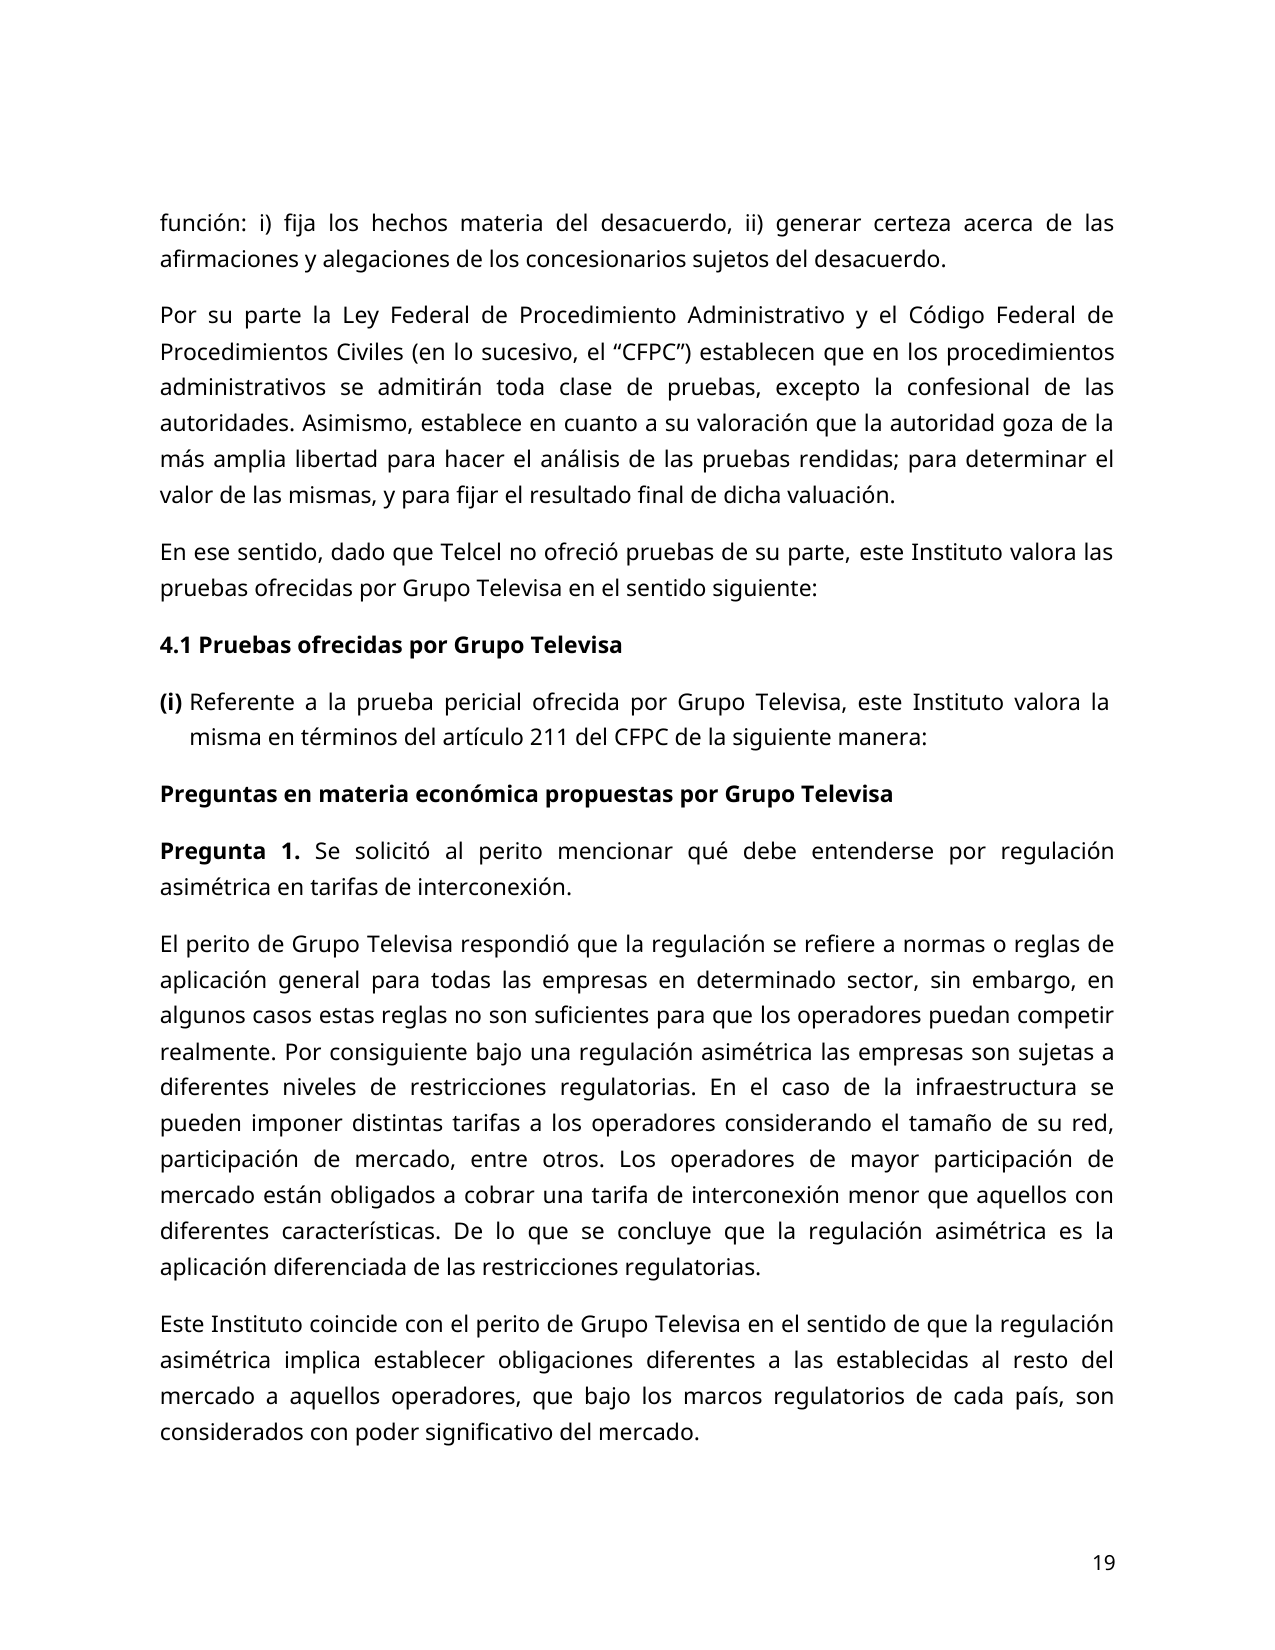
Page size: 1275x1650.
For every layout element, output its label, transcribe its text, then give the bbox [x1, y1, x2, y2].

text Pregunta 1. Se solicitó al perito mencionar qué debe entenderse por regulación asimétrica en tarifas de interconexión. [159, 835, 1116, 902]
text En ese sentido, dado que Telcel no ofreció pruebas de su parte, este Instituto valora las pruebas ofrecidas por Grupo Televisa en el sentido siguiente: [159, 536, 1113, 603]
text Preguntas en materia económica propuestas por Grupo Televisa [159, 778, 1116, 809]
list Referente a la prueba pericial ofrecida por Grupo Televisa, este Instituto valora la misma en términos del artículo 211 del CFPC de la siguiente manera: [159, 685, 1111, 753]
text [159, 207, 1116, 274]
text Este Instituto coincide con el perito de Grupo Televisa en el sentido de que la regulación asimétrica implica establecer obligaciones diferentes a las establecidas al resto del mercado a aquellos operadores, que bajo los marcos regulatorios de cada país, son considerados con poder significativo del mercado. [159, 1308, 1116, 1447]
text 4.1 Pruebas ofrecidas por Grupo Televisa [159, 629, 1116, 660]
text Por su parte la Ley Federal de Procedimiento Administrativo y el Código Federal de Procedimientos Civiles (en lo sucesivo, el “CFPC”) establecen que en los procedimientos administrativos se admitirán toda clase de pruebas, excepto la confesional de las autoridades. Asimismo, establece en cuanto a su valoración que la autoridad goza de la más amplia libertad para hacer el análisis de las pruebas rendidas; para determinar el valor de las mismas, y para fijar el resultado final de dicha valuación. [159, 299, 1116, 510]
text El perito de Grupo Televisa respondió que la regulación se refiere a normas o reglas de aplicación general para todas las empresas en determinado sector, sin embargo, en algunos casos estas reglas no son suficientes para que los operadores puedan competir realmente. Por consiguiente bajo una regulación asimétrica las empresas son sujetas a diferentes niveles de restricciones regulatorias. En el caso de la infraestructura se pueden imponer distintas tarifas a los operadores considerando el tamaño de su red, participación de mercado, entre otros. Los operadores de mayor participación de mercado están obligados a cobrar una tarifa de interconexión menor que aquellos con diferentes características. De lo que se concluye que la regulación asimétrica es la aplicación diferenciada de las restricciones regulatorias. [159, 928, 1116, 1282]
